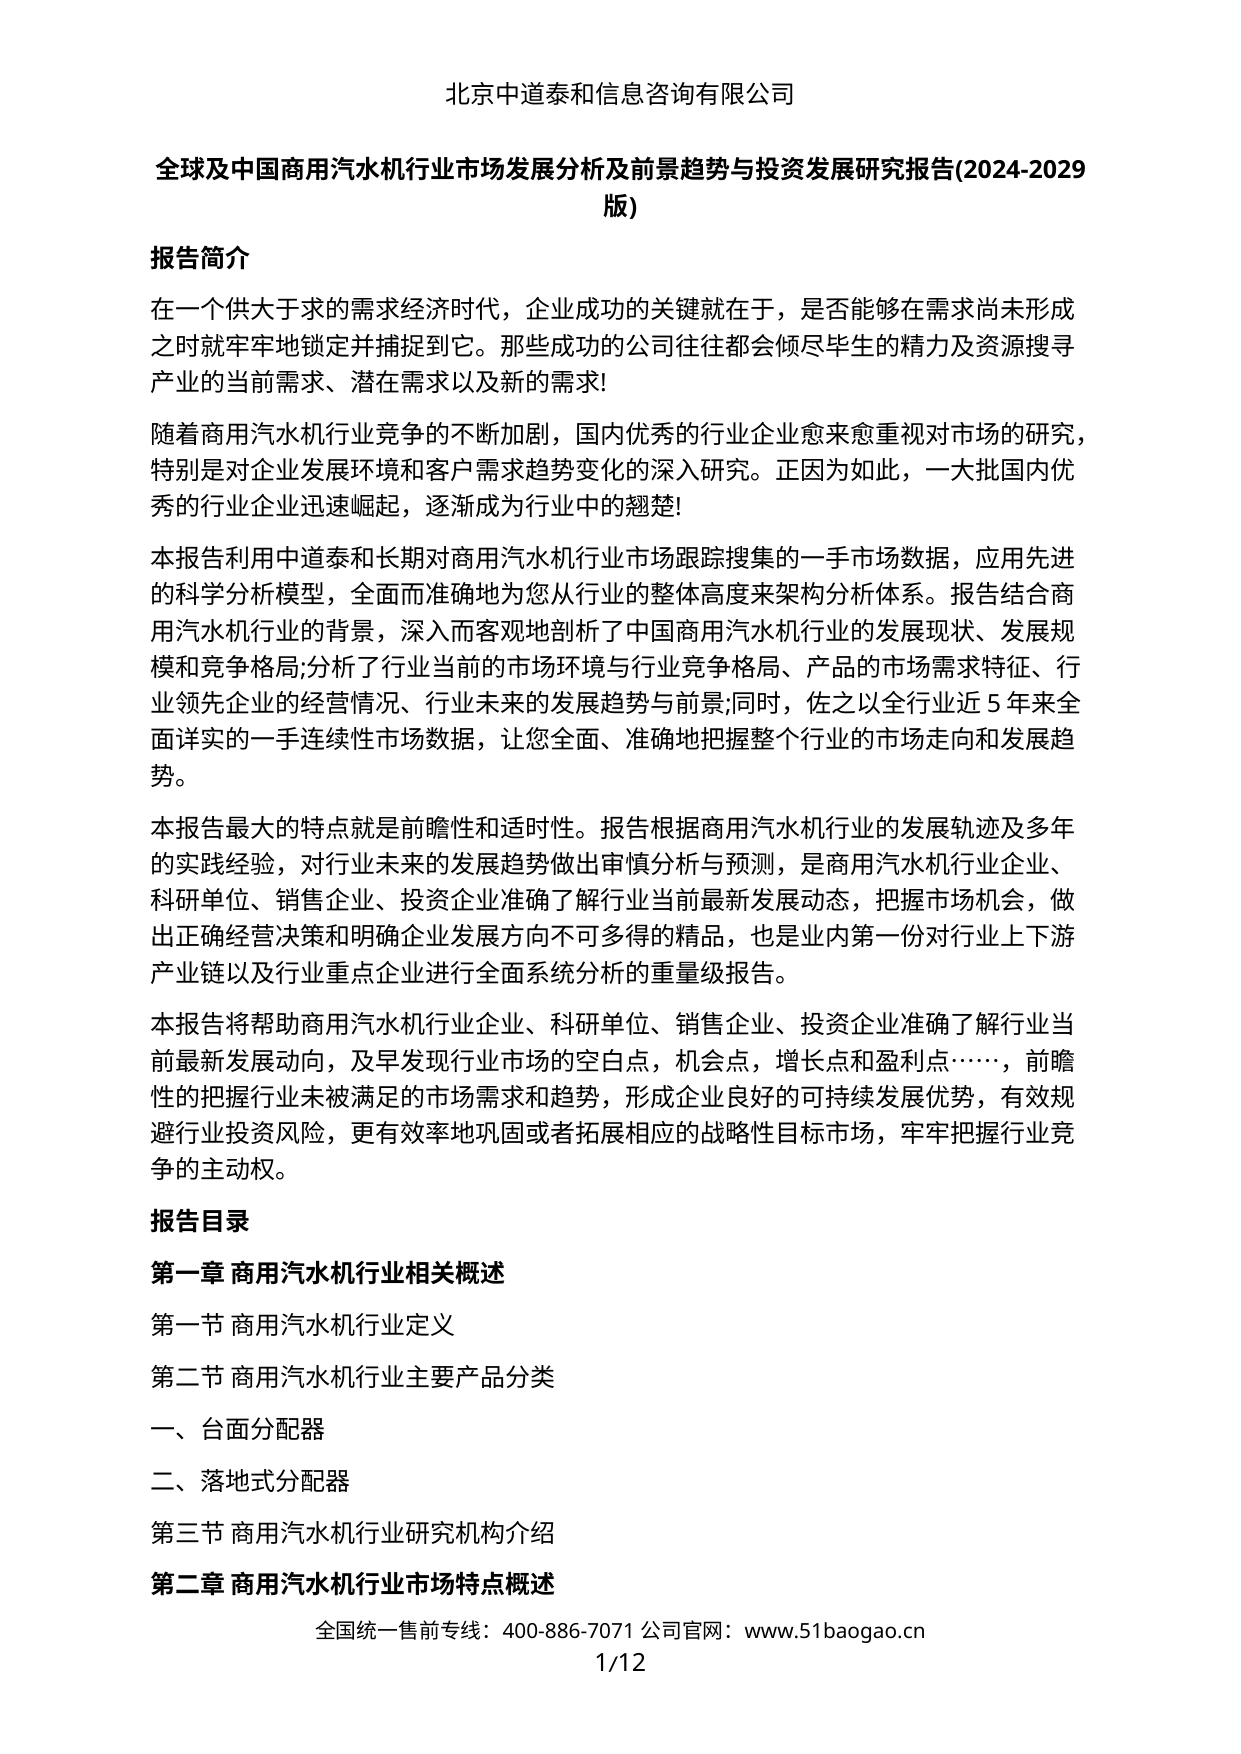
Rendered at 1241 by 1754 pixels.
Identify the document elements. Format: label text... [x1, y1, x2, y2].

text 本报告最大的特点就是前瞻性和适时性。报告根据商用汽水机行业的发展轨迹及多年的实践经验，对行业未来的发展趋势做出审慎分析与预测，是商用汽水机行业企业、科研单位、销售企业、投资企业准确了解行业当前最新发展动态，把握市场机会，做出正确经营决策和明确企业发展方向不可多得的精品，也是业内第一份对行业上下游产业链以及行业重点企业进行全面系统分析的重量级报告。 [150, 808, 1090, 989]
text 报告简介 [150, 238, 1090, 274]
text 第二节 商用汽水机行业主要产品分类 [150, 1357, 1090, 1394]
text 一、台面分配器 [150, 1409, 1090, 1446]
text 在一个供大于求的需求经济时代，企业成功的关键就在于，是否能够在需求尚未形成之时就牢牢地锁定并捕捉到它。那些成功的公司往往都会倾尽毕生的精力及资源搜寻产业的当前需求、潜在需求以及新的需求! [150, 290, 1090, 399]
text 二、落地式分配器 [150, 1461, 1090, 1497]
text 本报告利用中道泰和长期对商用汽水机行业市场跟踪搜集的一手市场数据，应用先进的科学分析模型，全面而准确地为您从行业的整体高度来架构分析体系。报告结合商用汽水机行业的背景，深入而客观地剖析了中国商用汽水机行业的发展现状、发展规模和竞争格局;分析了行业当前的市场环境与行业竞争格局、产品的市场需求特征、行业领先企业的经营情况、行业未来的发展趋势与前景;同时，佐之以全行业近5年来全面详实的一手连续性市场数据，让您全面、准确地把握整个行业的市场走向和发展趋势。 [150, 539, 1090, 792]
text 报告目录 [150, 1202, 1090, 1238]
text 本报告将帮助商用汽水机行业企业、科研单位、销售企业、投资企业准确了解行业当前最新发展动向，及早发现行业市场的空白点，机会点，增长点和盈利点……，前瞻性的把握行业未被满足的市场需求和趋势，形成企业良好的可持续发展优势，有效规避行业投资风险，更有效率地巩固或者拓展相应的战略性目标市场，牢牢把握行业竞争的主动权。 [150, 1005, 1090, 1186]
text 第三节 商用汽水机行业研究机构介绍 [150, 1513, 1090, 1549]
text 第一节 商用汽水机行业定义 [150, 1306, 1090, 1342]
text 全球及中国商用汽水机行业市场发展分析及前景趋势与投资发展研究报告(2024-2029版) [150, 150, 1090, 222]
text 第一章 商用汽水机行业相关概述 [150, 1254, 1090, 1290]
text 随着商用汽水机行业竞争的不断加剧，国内优秀的行业企业愈来愈重视对市场的研究，特别是对企业发展环境和客户需求趋势变化的深入研究。正因为如此，一大批国内优秀的行业企业迅速崛起，逐渐成为行业中的翘楚! [150, 414, 1090, 523]
text 第二章 商用汽水机行业市场特点概述 [150, 1565, 1090, 1601]
